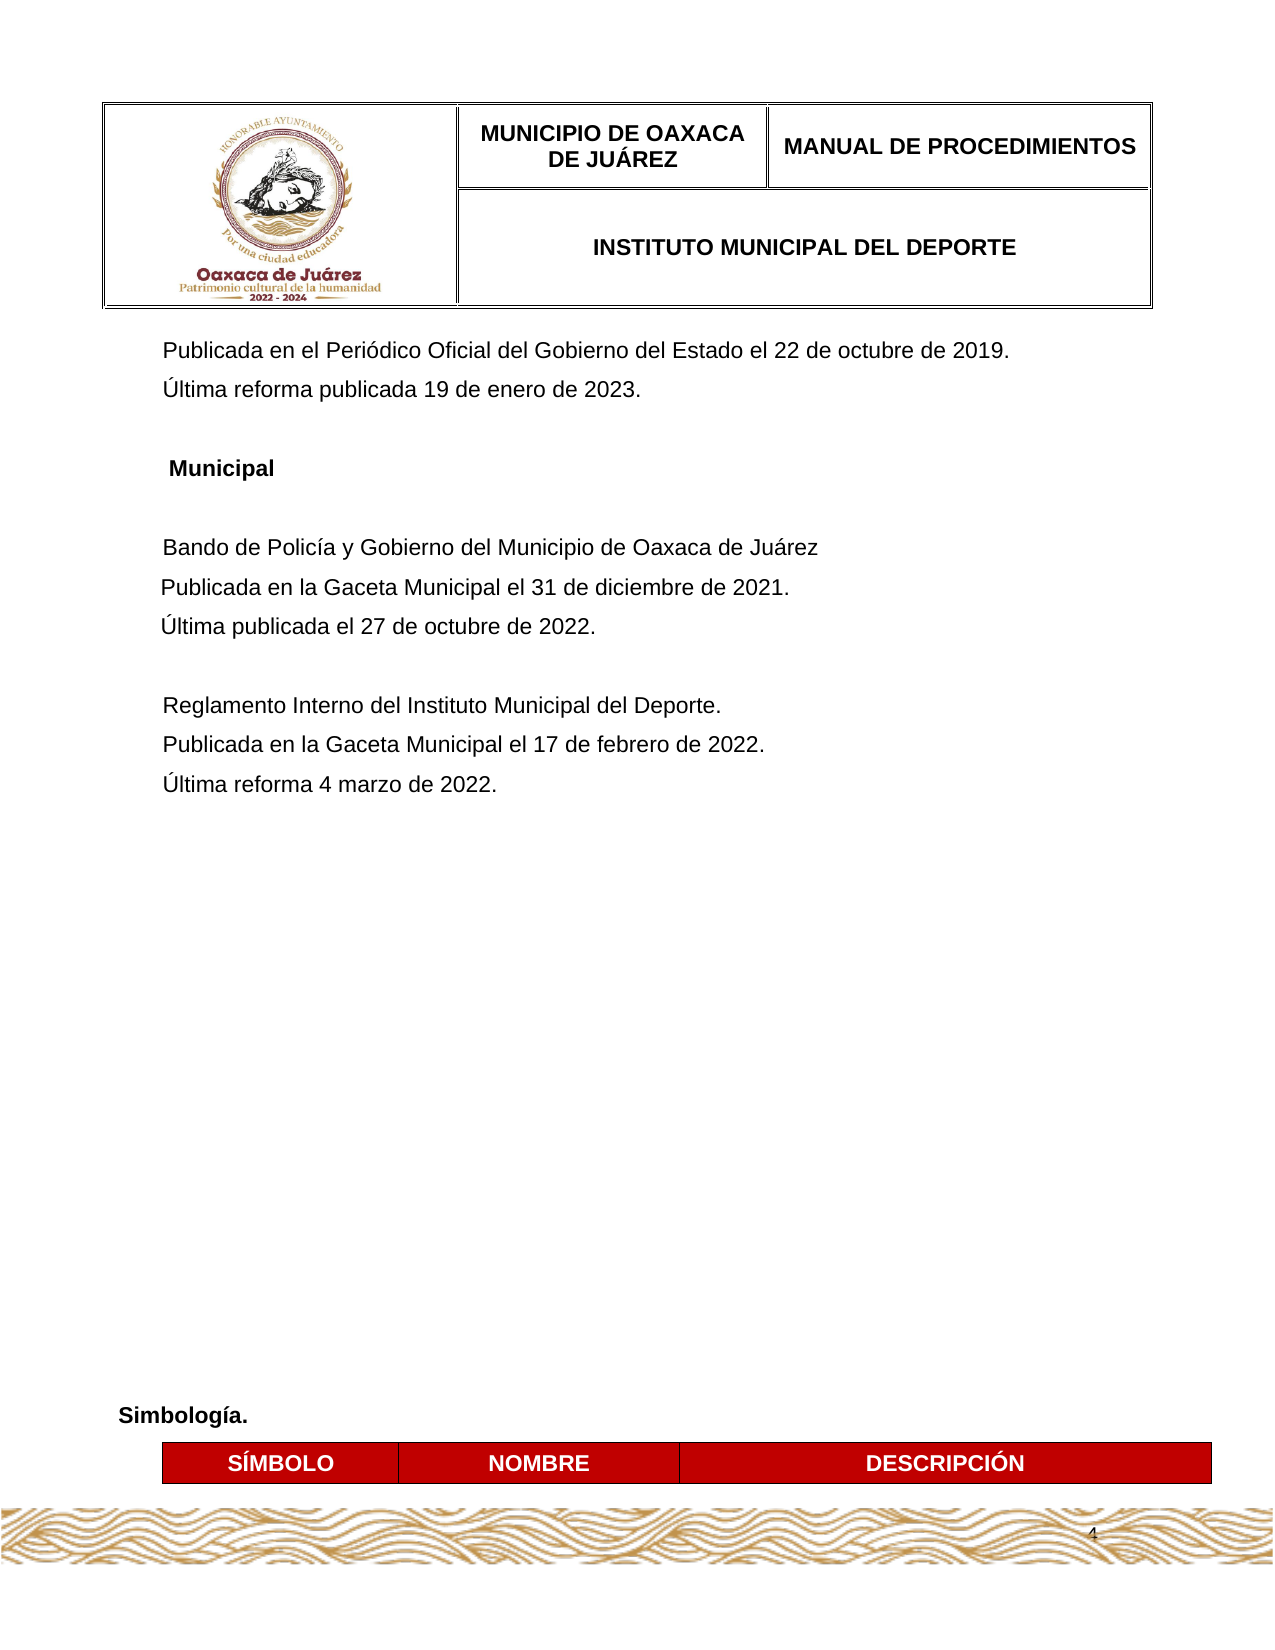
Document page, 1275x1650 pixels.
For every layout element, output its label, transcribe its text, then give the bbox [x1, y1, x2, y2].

text Publicada en la Gaceta Municipal el 31 de diciembre de 2021. [148, 573, 1098, 600]
table_header DESCRIPCIÓN [680, 1443, 1211, 1483]
text Publicada en el Periódico Oficial del Gobierno del Estado el 22 de octubre de 2019. [162, 337, 1098, 363]
text Última reforma publicada 19 de enero de 2023. [162, 376, 1098, 402]
text Última reforma 4 marzo de 2022. [162, 771, 1098, 797]
text Última publicada el 27 de octubre de 2022. [148, 613, 1098, 639]
text Publicada en la Gaceta Municipal el 17 de febrero de 2022. [162, 731, 1098, 758]
table_header NOMBRE [399, 1443, 679, 1483]
text Bando de Policía y Gobierno del Municipio de Oaxaca de Juárez [162, 534, 1098, 560]
text Simbología. [118, 1402, 1098, 1429]
text Reglamento Interno del Instituto Municipal del Deporte. [162, 692, 1098, 718]
text Municipal [162, 455, 1098, 481]
table_header SÍMBOLO [163, 1443, 398, 1483]
